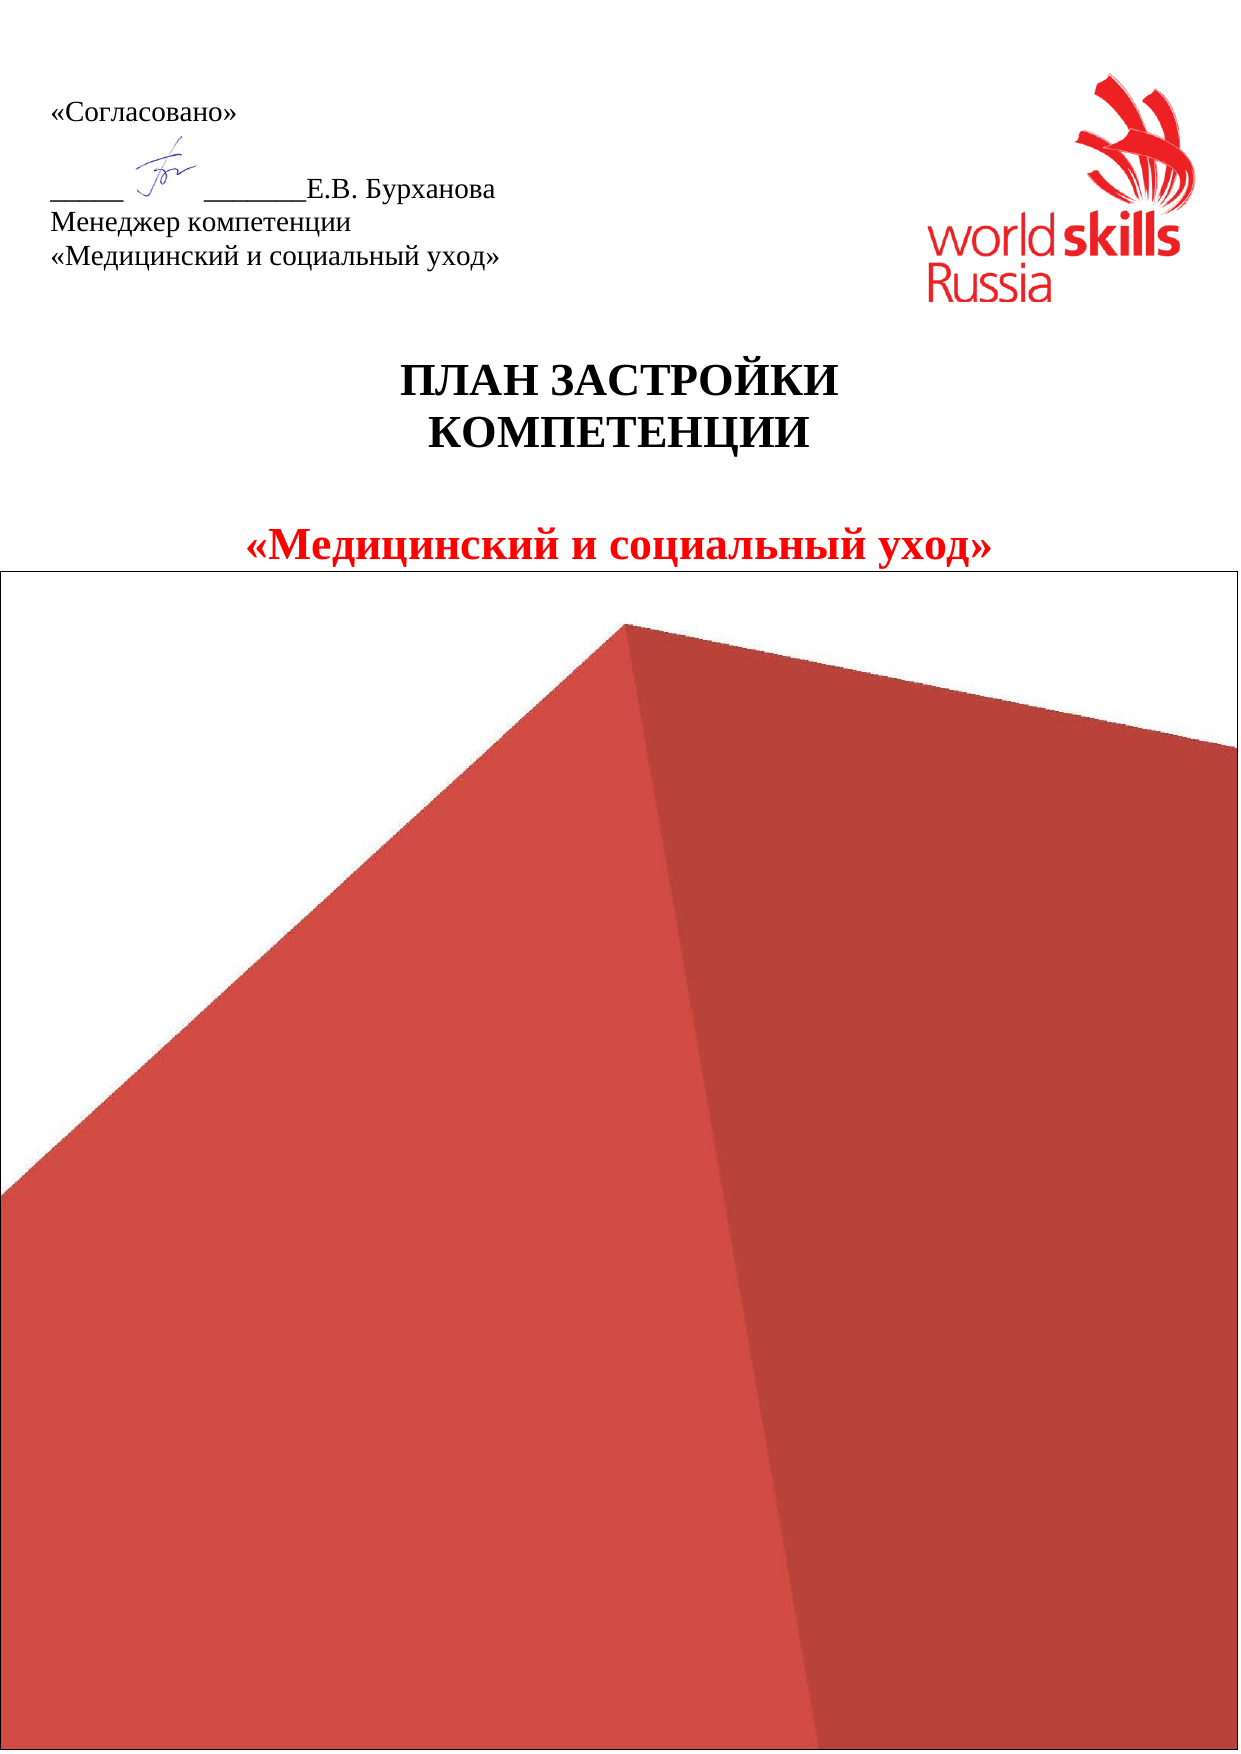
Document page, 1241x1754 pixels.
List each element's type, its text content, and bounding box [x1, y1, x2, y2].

text «Согласовано» [50, 94, 927, 128]
text Менеджер компетенции [50, 204, 927, 238]
text «Медицинский и социальный уход» [50, 238, 927, 272]
subtitle ПЛАН ЗАСТРОЙКИ [34, 352, 1205, 405]
subtitle КОМПЕТЕНЦИИ [34, 405, 1205, 458]
subtitle «Медицинский и социальный уход» [34, 517, 1205, 569]
picture [927, 73, 1241, 302]
picture [123, 128, 204, 199]
picture [1, 572, 1237, 1749]
text ____________Е.В. Бурханова [50, 128, 927, 204]
